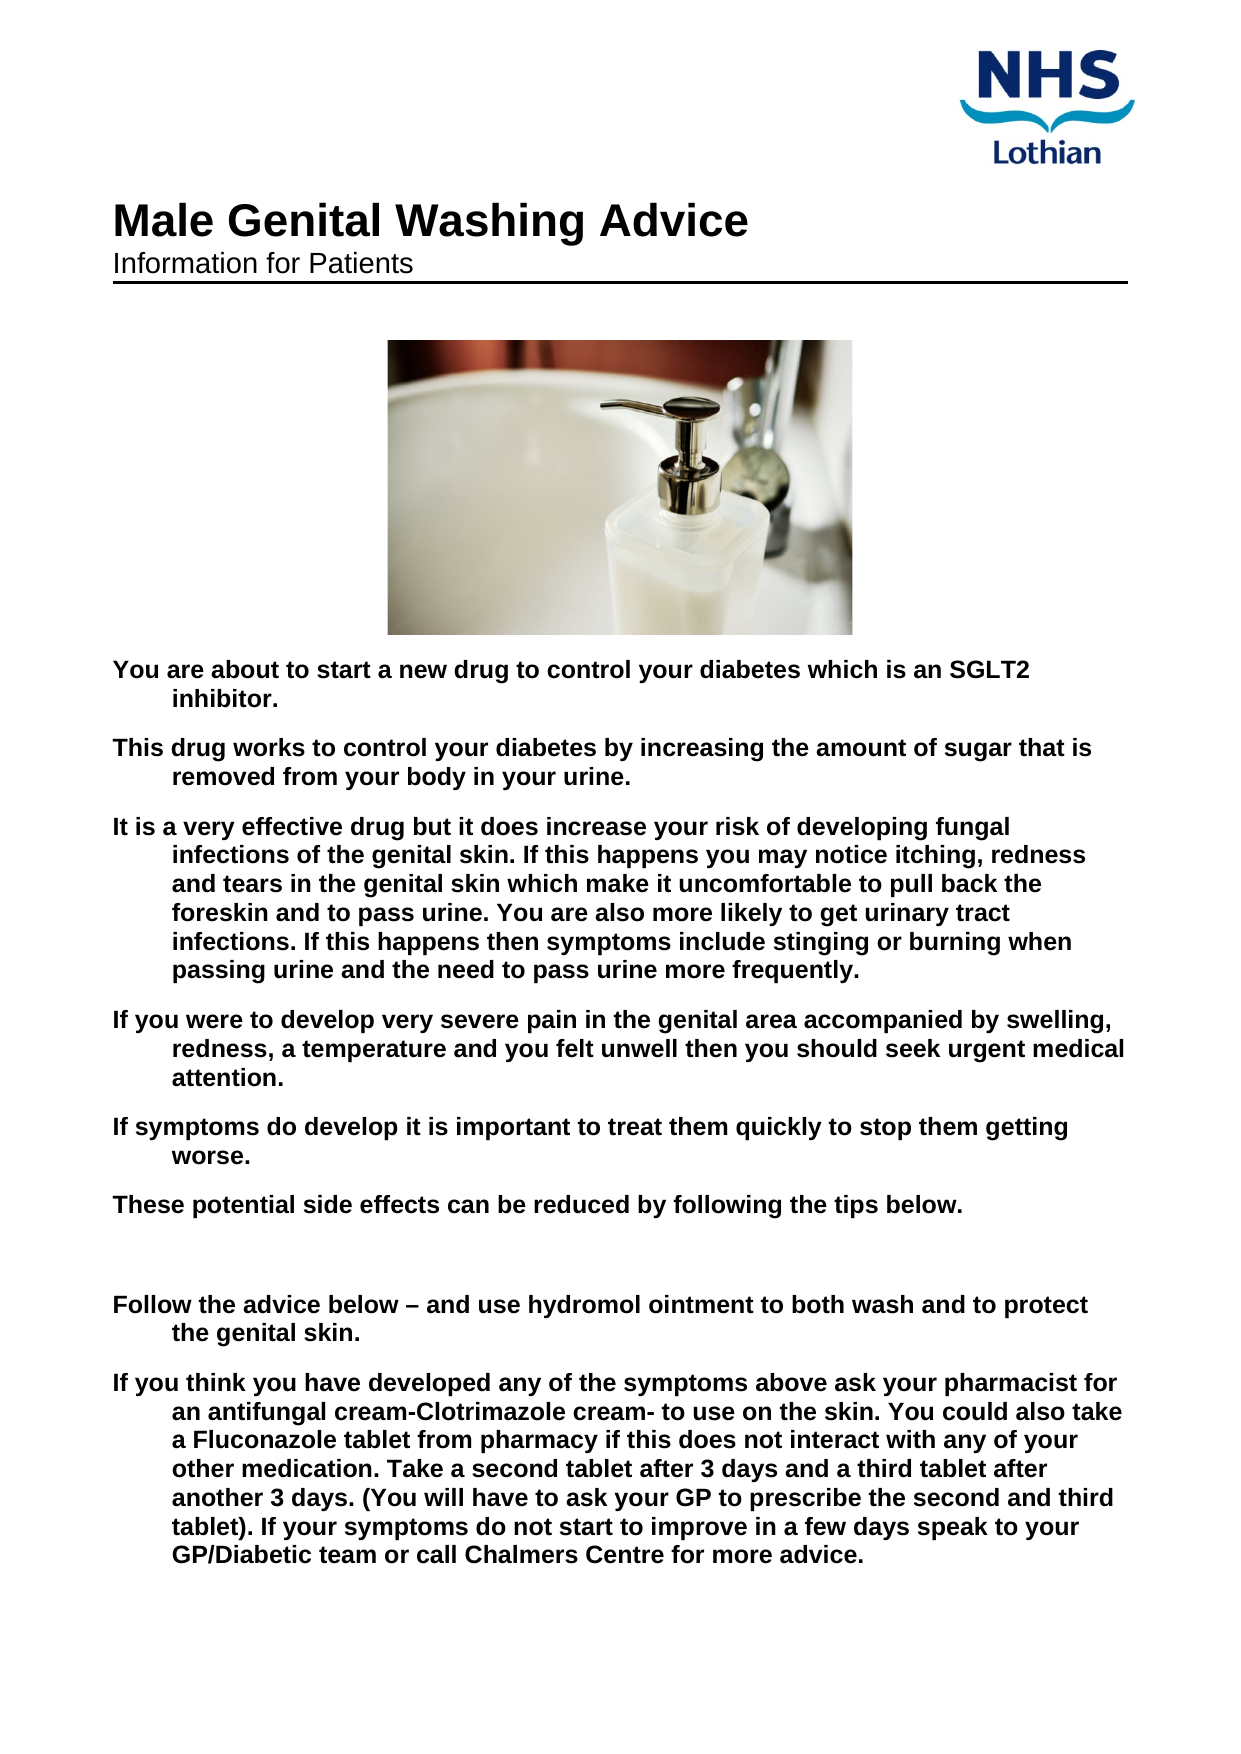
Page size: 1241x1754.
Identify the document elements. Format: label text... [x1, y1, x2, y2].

picture [387, 340, 853, 635]
text Male Genital Washing Advice [112, 193, 1128, 246]
text Follow the advice below – and use hydromol ointment to both wash and to protect the genital skin. [112, 1289, 1128, 1347]
text If you were to develop very severe pain in the genital area accompanied by swelling, redness, a temperature and you felt unwell then you should seek urgent medical attention. [112, 1005, 1128, 1091]
text This drug works to control your diabetes by increasing the amount of sugar that is removed from your body in your urine. [112, 733, 1128, 791]
text These potential side effects can be reduced by following the tips below. [112, 1190, 1128, 1219]
picture [953, 17, 1141, 197]
text You are about to start a new drug to control your diabetes which is an SGLT2 inhibitor. [112, 655, 1128, 712]
text If symptoms do develop it is important to treat them quickly to stop them getting worse. [112, 1112, 1128, 1169]
text Information for Patients [112, 246, 1128, 284]
text If you think you have developed any of the symptoms above ask your pharmacist for an antifungal cream-Clotrimazole cream- to use on the skin. You could also take a Fluconazole tablet from pharmacy if this does not interact with any of your other medication. Take a second tablet after 3 days and a third tablet after another 3 days. (You will have to ask your GP to prescribe the second and third tablet). If your symptoms do not start to improve in a few days speak to your GP/Diabetic team or call Chalmers Centre for more advice. [112, 1368, 1128, 1569]
text It is a very effective drug but it does increase your risk of developing fungal infections of the genital skin. If this happens you may notice itching, redness and tears in the genital skin which make it uncomfortable to pull back the foreskin and to pass urine. You are also more likely to get urinary tract infections. If this happens then symptoms include stinging or burning when passing urine and the need to pass urine more frequently. [112, 812, 1128, 984]
